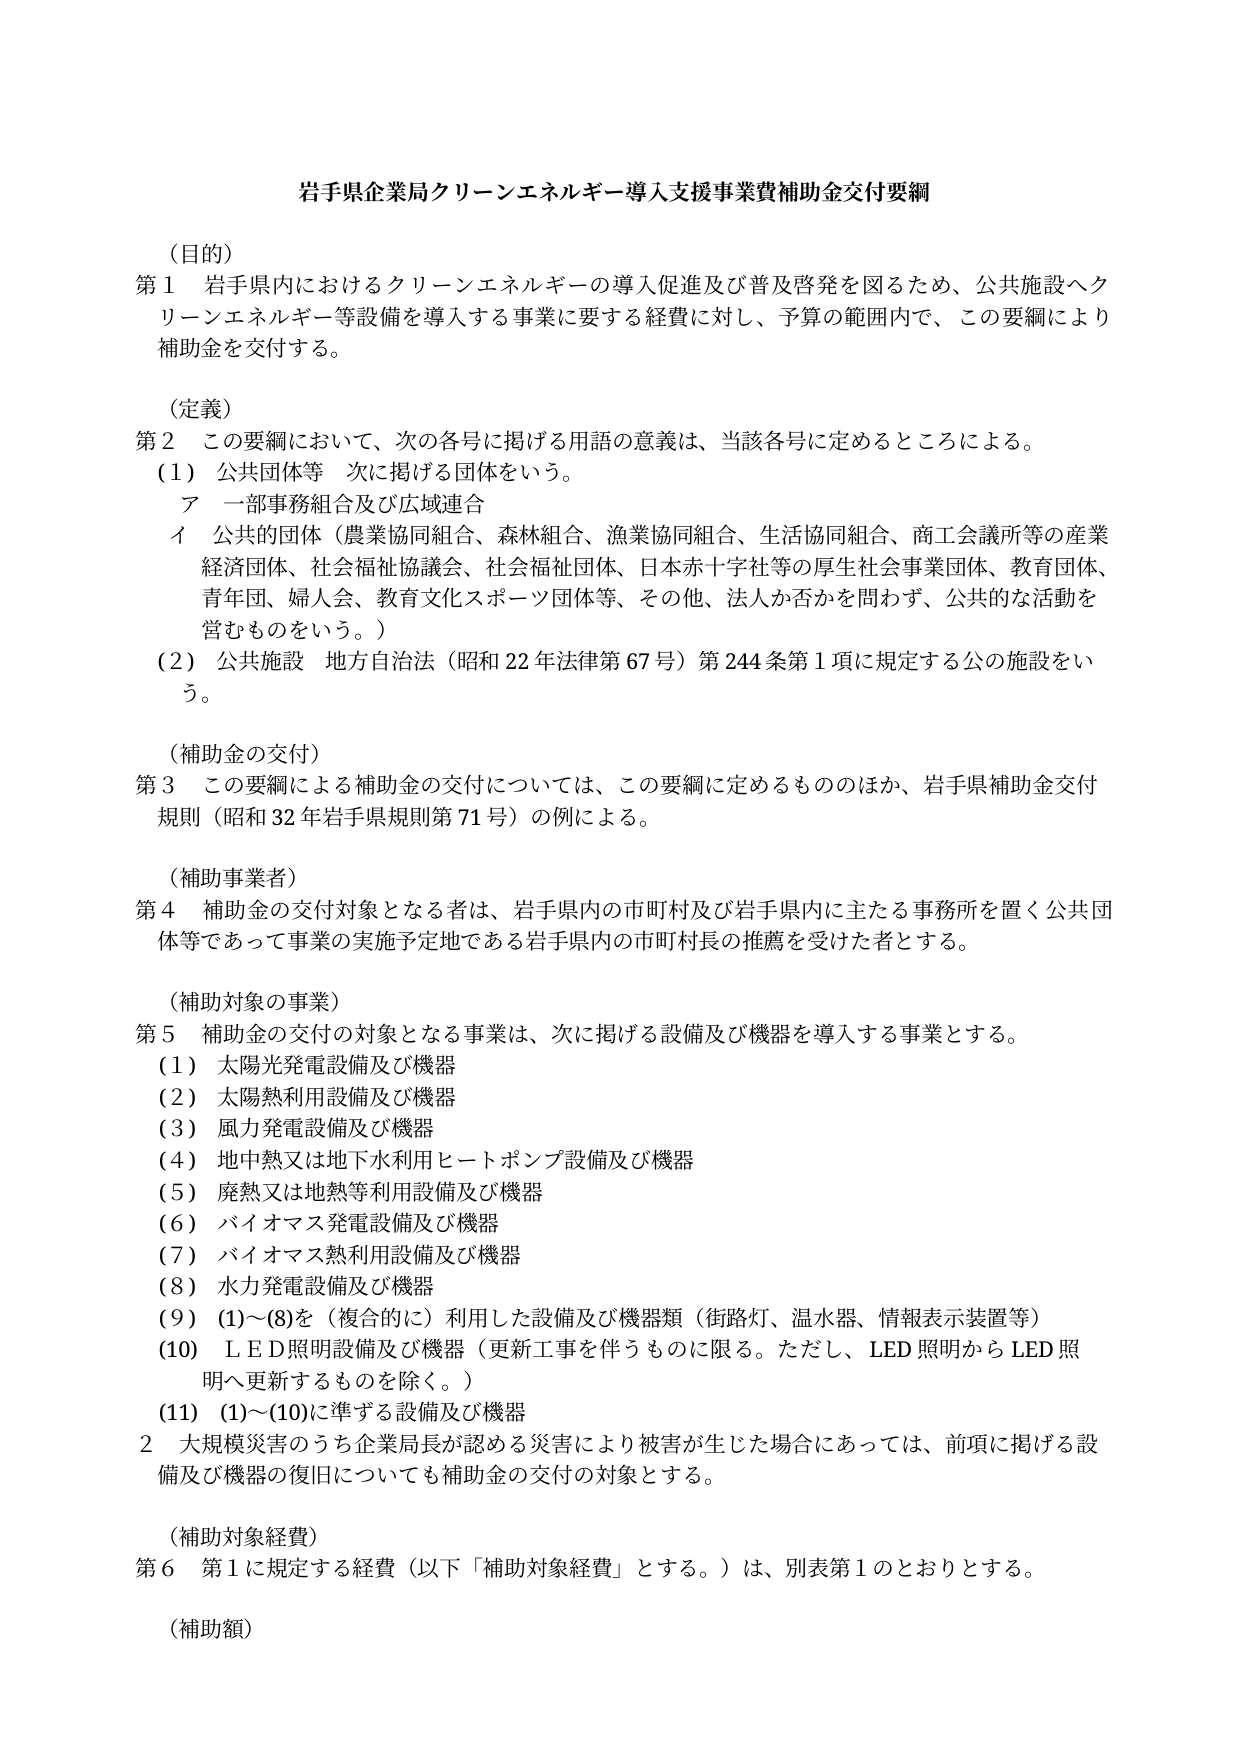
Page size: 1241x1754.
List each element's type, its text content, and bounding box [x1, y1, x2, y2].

text (１) 太陽光発電設備及び機器 [159, 1048, 1113, 1080]
text (９) (1)～(8)を（複合的に）利用した設備及び機器類（街路灯、温水器、情報表示装置等） [159, 1301, 1113, 1332]
text 第１ 岩手県内におけるクリーンエネルギーの導入促進及び普及啓発を図るため、公共施設へクリーンエネルギー等設備を導入する事業に要する経費に対し、予算の範囲内で、この要綱により補助金を交付する。 [135, 268, 1113, 363]
text （補助事業者） [135, 861, 1113, 893]
text 岩手県企業局クリーンエネルギー導入支援事業費補助金交付要綱 [135, 176, 1093, 207]
text (10) ＬＥＤ照明設備及び機器（更新工事を伴うものに限る。ただし、LED照明からLED照明へ更新するものを除く。） [158, 1332, 1081, 1396]
text ア 一部事務組合及び広域連合 [135, 487, 1113, 518]
text (６) バイオマス発電設備及び機器 [159, 1206, 1113, 1238]
text 第６ 第１に規定する経費（以下「補助対象経費」とする。）は、別表第１のとおりとする。 [135, 1551, 1113, 1583]
text (４) 地中熱又は地下水利用ヒートポンプ設備及び機器 [159, 1143, 1113, 1175]
text （定義） [135, 392, 1081, 424]
text (２) 太陽熱利用設備及び機器 [159, 1080, 1113, 1112]
text (１) 公共団体等 次に掲げる団体をいう。 [135, 455, 1113, 487]
text イ 公共的団体（農業協同組合、森林組合、漁業協同組合、生活協同組合、商工会議所等の産業経済団体、社会福祉協議会、社会福祉団体、日本赤十字社等の厚生社会事業団体、教育団体、青年団、婦人会、教育文化スポーツ団体等、その他、法人か否かを問わず、公共的な活動を営むものをいう。） [135, 518, 1113, 644]
text （補助対象経費） [135, 1520, 1113, 1551]
text (５) 廃熱又は地熱等利用設備及び機器 [159, 1175, 1113, 1206]
text 第３ この要綱による補助金の交付については、この要綱に定めるもののほか、岩手県補助金交付規則（昭和32年岩手県規則第71号）の例による。 [135, 768, 1113, 832]
text (11) (1)～(10)に準ずる設備及び機器 [158, 1396, 1081, 1427]
text (７) バイオマス熱利用設備及び機器 [159, 1238, 1113, 1269]
text (８) 水力発電設備及び機器 [159, 1269, 1113, 1301]
text （目的） [135, 237, 1113, 268]
text （補助額） [135, 1612, 1113, 1644]
text ２ 大規模災害のうち企業局長が認める災害により被害が生じた場合にあっては、前項に掲げる設備及び機器の復旧についても補助金の交付の対象とする。 [135, 1427, 1113, 1490]
text （補助金の交付） [135, 737, 1113, 768]
text 第４ 補助金の交付対象となる者は、岩手県内の市町村及び岩手県内に主たる事務所を置く公共団体等であって事業の実施予定地である岩手県内の市町村長の推薦を受けた者とする。 [135, 893, 1113, 956]
text （補助対象の事業） [135, 986, 1113, 1017]
text (３) 風力発電設備及び機器 [159, 1112, 1113, 1143]
text 第２ この要綱において、次の各号に掲げる用語の意義は、当該各号に定めるところによる。 [135, 424, 1113, 455]
text 第５ 補助金の交付の対象となる事業は、次に掲げる設備及び機器を導入する事業とする。 [135, 1017, 1113, 1048]
text (２) 公共施設 地方自治法（昭和22年法律第67号）第244条第１項に規定する公の施設をいう。 [135, 644, 1113, 707]
